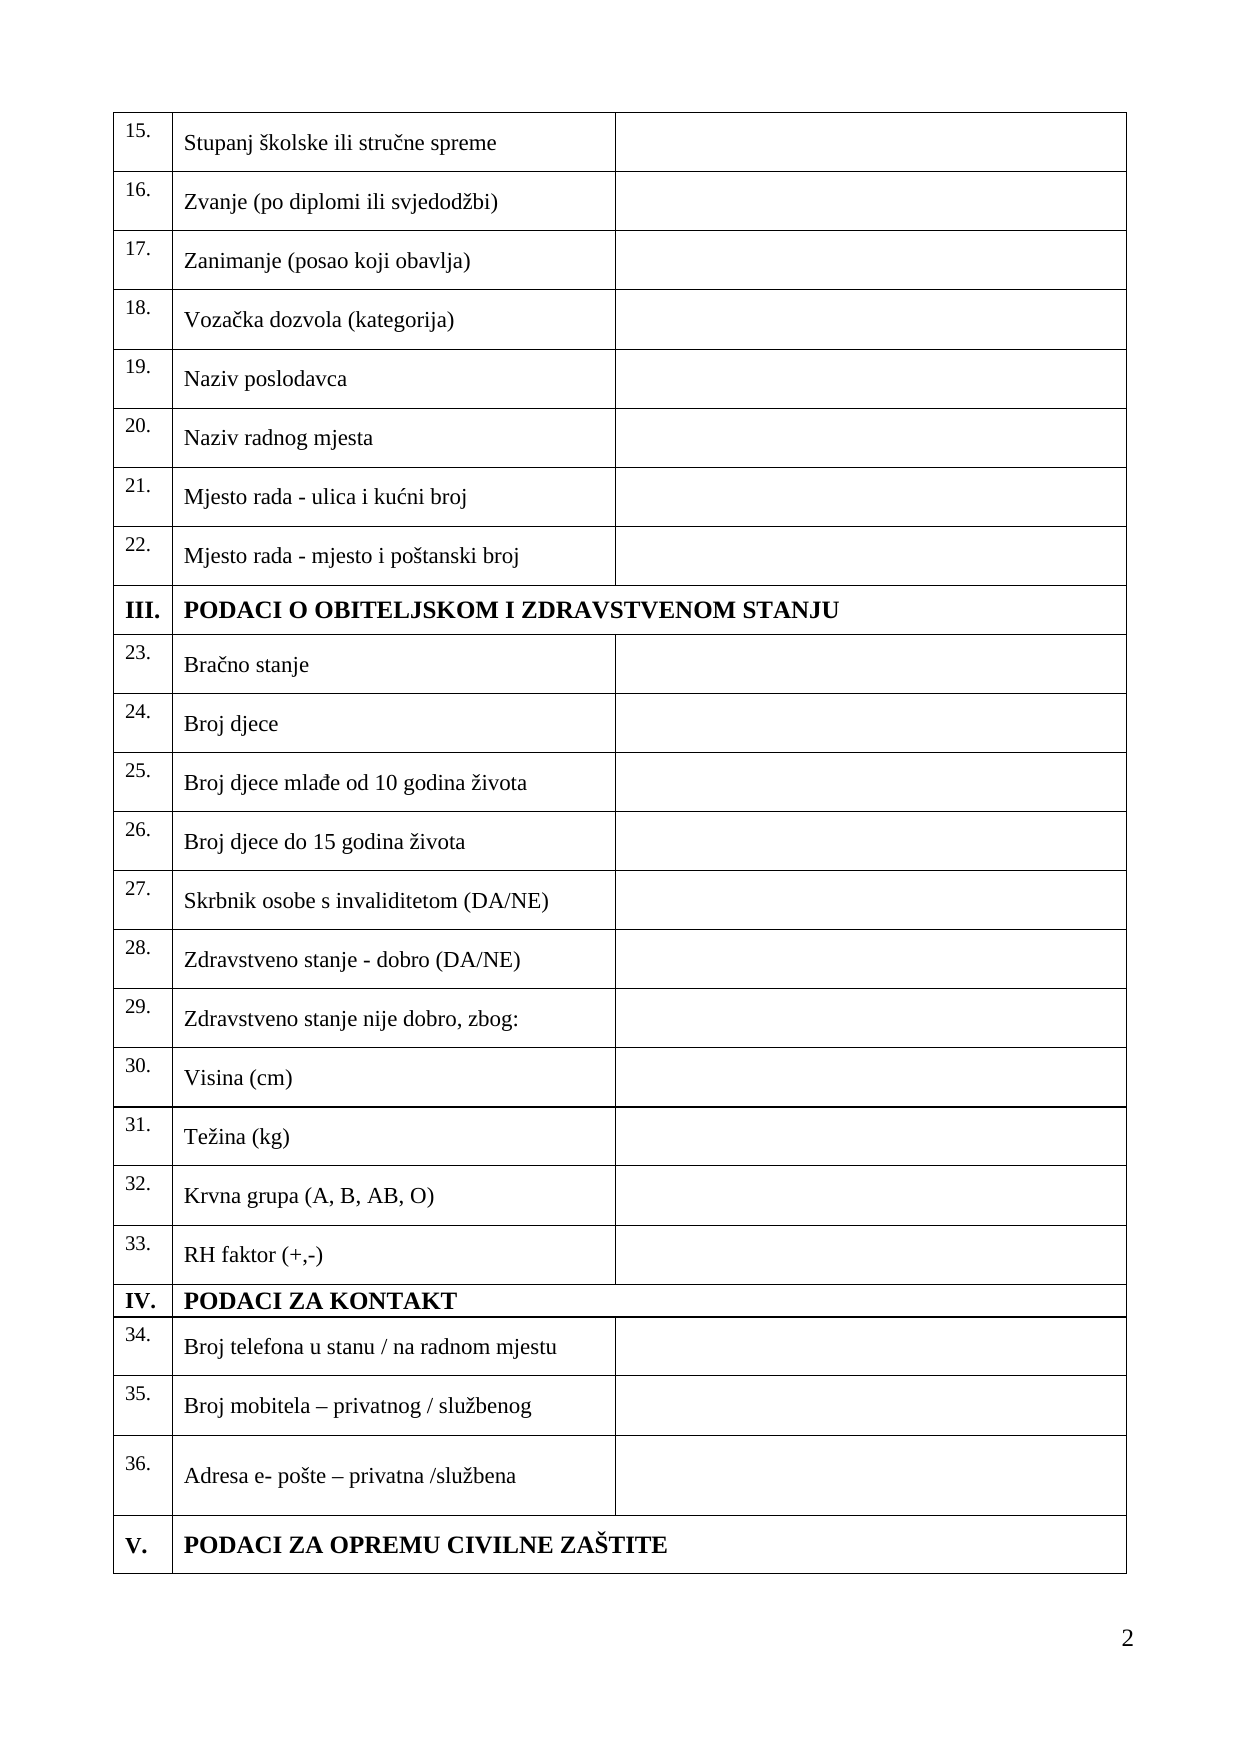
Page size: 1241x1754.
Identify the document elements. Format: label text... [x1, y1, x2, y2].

table_cell [616, 635, 1126, 693]
table_cell Broj djece [173, 694, 615, 752]
table_cell [114, 635, 172, 693]
table_cell Adresa e- pošte – privatna /službena [173, 1436, 615, 1514]
table_cell [114, 930, 172, 988]
table_cell [114, 1108, 172, 1165]
table_cell [616, 1108, 1126, 1165]
table_cell [114, 1376, 172, 1434]
table_cell [114, 409, 172, 467]
table_cell [114, 350, 172, 407]
table_cell Zdravstveno stanje nije dobro, zbog: [173, 989, 615, 1047]
table_cell [616, 1376, 1126, 1434]
table_cell [616, 694, 1126, 752]
table_cell [616, 231, 1126, 289]
table_cell [114, 753, 172, 811]
table_cell Krvna grupa (A, B, AB, O) [173, 1166, 615, 1224]
table_cell [114, 527, 172, 585]
table_cell [616, 527, 1126, 585]
table_cell [616, 989, 1126, 1047]
table_cell III. [114, 586, 172, 634]
table_cell [616, 172, 1126, 230]
table_cell [616, 1318, 1126, 1375]
table_cell [114, 1318, 172, 1375]
table_cell Mjesto rada - mjesto i poštanski broj [173, 527, 615, 585]
table_cell [616, 871, 1126, 929]
table_cell [616, 409, 1126, 467]
table_cell [616, 812, 1126, 870]
table_cell [616, 753, 1126, 811]
table_cell IV. [114, 1285, 172, 1316]
table_cell [114, 989, 172, 1047]
table_cell Vozačka dozvola (kategorija) [173, 290, 615, 348]
table_cell Zdravstveno stanje - dobro (DA/NE) [173, 930, 615, 988]
table_cell Naziv radnog mjesta [173, 409, 615, 467]
table_cell PODACI ZA KONTAKT [173, 1285, 1126, 1316]
table_cell [114, 113, 172, 171]
table_cell [616, 290, 1126, 348]
table_cell [114, 290, 172, 348]
table_cell Visina (cm) [173, 1048, 615, 1106]
table_cell RH faktor (+,-) [173, 1226, 615, 1283]
table_cell [616, 1226, 1126, 1283]
table_cell Zvanje (po diplomi ili svjedodžbi) [173, 172, 615, 230]
table_cell Broj djece mlađe od 10 godina života [173, 753, 615, 811]
table_cell Bračno stanje [173, 635, 615, 693]
table_cell [114, 1166, 172, 1224]
table_cell Mjesto rada - ulica i kućni broj [173, 468, 615, 526]
table_cell [114, 694, 172, 752]
table_cell PODACI ZA OPREMU CIVILNE ZAŠTITE [173, 1516, 1126, 1573]
table_cell [114, 172, 172, 230]
table_cell Naziv poslodavca [173, 350, 615, 407]
table_cell [616, 468, 1126, 526]
table_cell Broj mobitela – privatnog / službenog [173, 1376, 615, 1434]
table_cell [616, 1048, 1126, 1106]
table_cell [114, 1436, 172, 1514]
table_cell [114, 1048, 172, 1106]
table_cell PODACI O OBITELJSKOM I ZDRAVSTVENOM STANJU [173, 586, 1126, 634]
table_cell [114, 231, 172, 289]
table_cell [616, 113, 1126, 171]
table_cell Broj telefona u stanu / na radnom mjestu [173, 1318, 615, 1375]
table_cell Skrbnik osobe s invaliditetom (DA/NE) [173, 871, 615, 929]
table_cell [616, 350, 1126, 407]
table_cell V. [114, 1516, 172, 1573]
table_cell [114, 812, 172, 870]
table_cell Zanimanje (posao koji obavlja) [173, 231, 615, 289]
table_cell Težina (kg) [173, 1108, 615, 1165]
table_cell [616, 930, 1126, 988]
table_cell [114, 1226, 172, 1283]
table_cell Broj djece do 15 godina života [173, 812, 615, 870]
table_cell [616, 1436, 1126, 1514]
table_cell [114, 468, 172, 526]
table_cell [114, 871, 172, 929]
table_cell [616, 1166, 1126, 1224]
table_cell Stupanj školske ili stručne spreme [173, 113, 615, 171]
